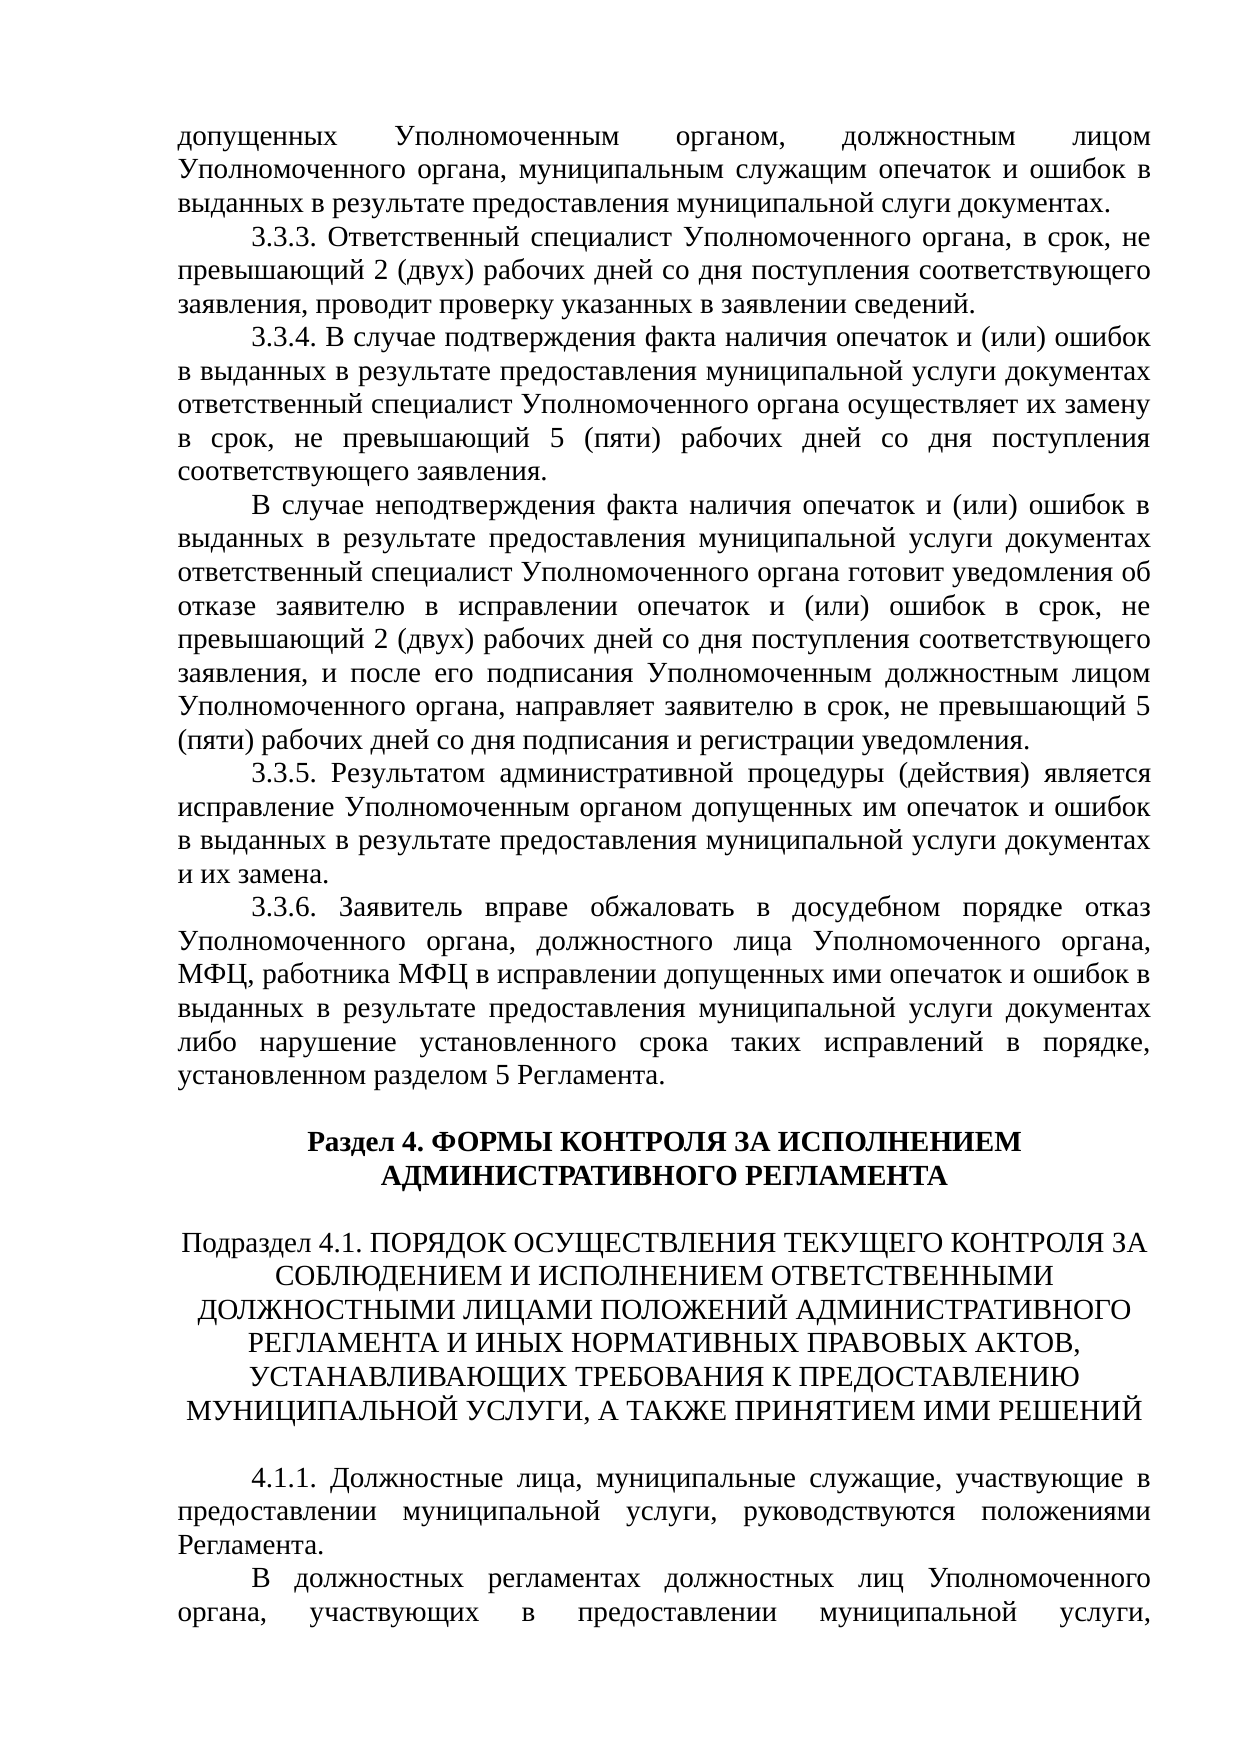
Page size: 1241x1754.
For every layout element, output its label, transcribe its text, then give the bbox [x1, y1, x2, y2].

text 3.3.5. Результатом административной процедуры (действия) является исправление Уполномоченным органом допущенных им опечаток и ошибок в выданных в результате предоставления муниципальной услуги документах и их замена. [177, 755, 1152, 889]
text 3.3.6. Заявитель вправе обжаловать в досудебном порядке отказ Уполномоченного органа, должностного лица Уполномоченного органа, МФЦ, работника МФЦ в исправлении допущенных ими опечаток и ошибок в выданных в результате предоставления муниципальной услуги документах либо нарушение установленного срока таких исправлений в порядке, установленном разделом 5 Регламента. [177, 889, 1152, 1091]
text Раздел 4. ФОРМЫ КОНТРОЛЯ ЗА ИСПОЛНЕНИЕМ АДМИНИСТРАТИВНОГО РЕГЛАМЕНТА [177, 1124, 1152, 1191]
text 4.1.1. Должностные лица, муниципальные служащие, участвующие в предоставлении муниципальной услуги, руководствуются положениями Регламента. [177, 1460, 1152, 1560]
text 3.3.4. В случае подтверждения факта наличия опечаток и (или) ошибок в выданных в результате предоставления муниципальной услуги документах ответственный специалист Уполномоченного органа осуществляет их замену в срок, не превышающий 5 (пяти) рабочих дней со дня поступления соответствующего заявления. [177, 319, 1152, 487]
text 3.3.3. Ответственный специалист Уполномоченного органа, в срок, не превышающий 2 (двух) рабочих дней со дня поступления соответствующего заявления, проводит проверку указанных в заявлении сведений. [177, 219, 1152, 319]
text В случае неподтверждения факта наличия опечаток и (или) ошибок в выданных в результате предоставления муниципальной услуги документах ответственный специалист Уполномоченного органа готовит уведомления об отказе заявителю в исправлении опечаток и (или) ошибок в срок, не превышающий 2 (двух) рабочих дней со дня поступления соответствующего заявления, и после его подписания Уполномоченным должностным лицом Уполномоченного органа, направляет заявителю в срок, не превышающий 5 (пяти) рабочих дней со дня подписания и регистрации уведомления. [177, 487, 1152, 755]
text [177, 1560, 1152, 1627]
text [177, 118, 1152, 219]
text Подраздел 4.1. ПОРЯДОК ОСУЩЕСТВЛЕНИЯ ТЕКУЩЕГО КОНТРОЛЯ ЗА СОБЛЮДЕНИЕМ И ИСПОЛНЕНИЕМ ОТВЕТСТВЕННЫМИ ДОЛЖНОСТНЫМИ ЛИЦАМИ ПОЛОЖЕНИЙ АДМИНИСТРАТИВНОГО РЕГЛАМЕНТА И ИНЫХ НОРМАТИВНЫХ ПРАВОВЫХ АКТОВ, УСТАНАВЛИВАЮЩИХ ТРЕБОВАНИЯ К ПРЕДОСТАВЛЕНИЮ МУНИЦИПАЛЬНОЙ УСЛУГИ, А ТАКЖЕ ПРИНЯТИЕМ ИМИ РЕШЕНИЙ [177, 1225, 1152, 1426]
